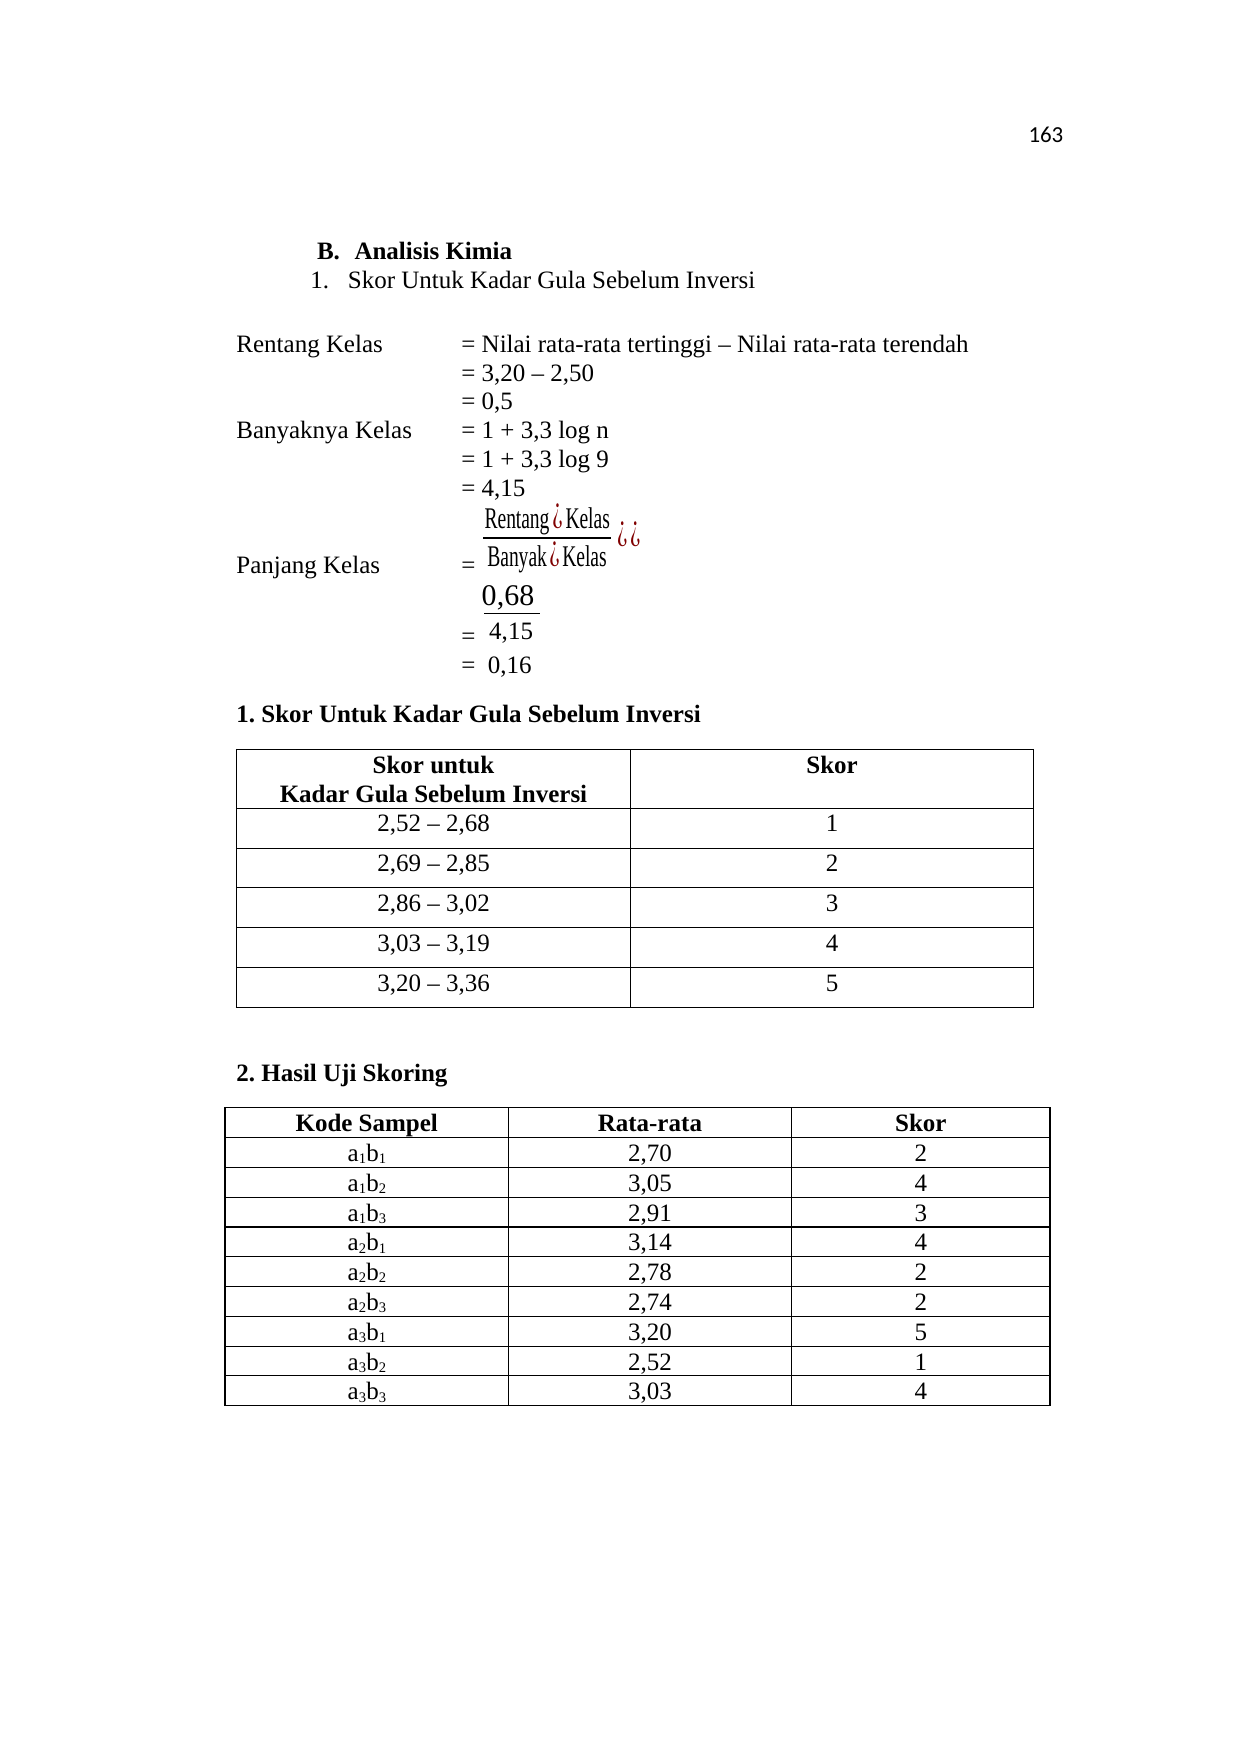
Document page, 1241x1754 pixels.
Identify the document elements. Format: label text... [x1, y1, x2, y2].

text = 0,5 [236, 386, 1063, 415]
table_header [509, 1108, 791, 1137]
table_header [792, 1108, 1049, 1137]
text = 1 + 3,3 log 9 [236, 444, 1063, 473]
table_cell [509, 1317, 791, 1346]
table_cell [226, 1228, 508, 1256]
text 2. Hasil Uji Skoring [236, 1058, 1063, 1086]
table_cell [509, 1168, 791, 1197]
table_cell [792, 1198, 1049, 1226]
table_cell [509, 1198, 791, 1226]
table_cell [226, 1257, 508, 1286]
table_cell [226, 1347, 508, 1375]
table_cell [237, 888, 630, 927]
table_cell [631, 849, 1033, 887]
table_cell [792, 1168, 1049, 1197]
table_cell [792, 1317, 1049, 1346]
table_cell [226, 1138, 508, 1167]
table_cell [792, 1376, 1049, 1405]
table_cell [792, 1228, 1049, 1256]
text 1. Skor Untuk Kadar Gula Sebelum Inversi [236, 699, 1063, 728]
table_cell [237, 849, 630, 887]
text Rentang Kelas = Nilai rata-rata tertinggi – Nilai rata-rata terendah [236, 329, 1063, 358]
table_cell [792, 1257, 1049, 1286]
text Banyaknya Kelas = 1 + 3,3 log n [236, 415, 1063, 444]
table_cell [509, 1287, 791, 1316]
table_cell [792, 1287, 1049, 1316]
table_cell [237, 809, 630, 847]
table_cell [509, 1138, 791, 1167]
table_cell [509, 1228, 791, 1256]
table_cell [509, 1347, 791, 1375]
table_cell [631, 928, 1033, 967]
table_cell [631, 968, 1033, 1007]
text Panjang Kelas = [236, 501, 1063, 579]
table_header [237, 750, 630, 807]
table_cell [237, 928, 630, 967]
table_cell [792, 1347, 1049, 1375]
text = [236, 579, 1063, 650]
text = 3,20 – 2,50 [236, 358, 1063, 386]
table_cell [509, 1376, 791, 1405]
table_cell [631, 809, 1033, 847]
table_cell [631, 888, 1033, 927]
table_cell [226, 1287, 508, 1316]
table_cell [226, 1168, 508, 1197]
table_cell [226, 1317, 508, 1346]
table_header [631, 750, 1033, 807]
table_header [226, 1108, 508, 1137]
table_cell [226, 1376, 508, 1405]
list Skor Untuk Kadar Gula Sebelum Inversi [310, 265, 1063, 294]
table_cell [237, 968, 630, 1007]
list Analisis Kimia [317, 236, 1063, 265]
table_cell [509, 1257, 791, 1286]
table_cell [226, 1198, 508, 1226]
text = 0,16 [236, 650, 1063, 678]
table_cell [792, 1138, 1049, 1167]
text = 4,15 [236, 473, 1063, 501]
